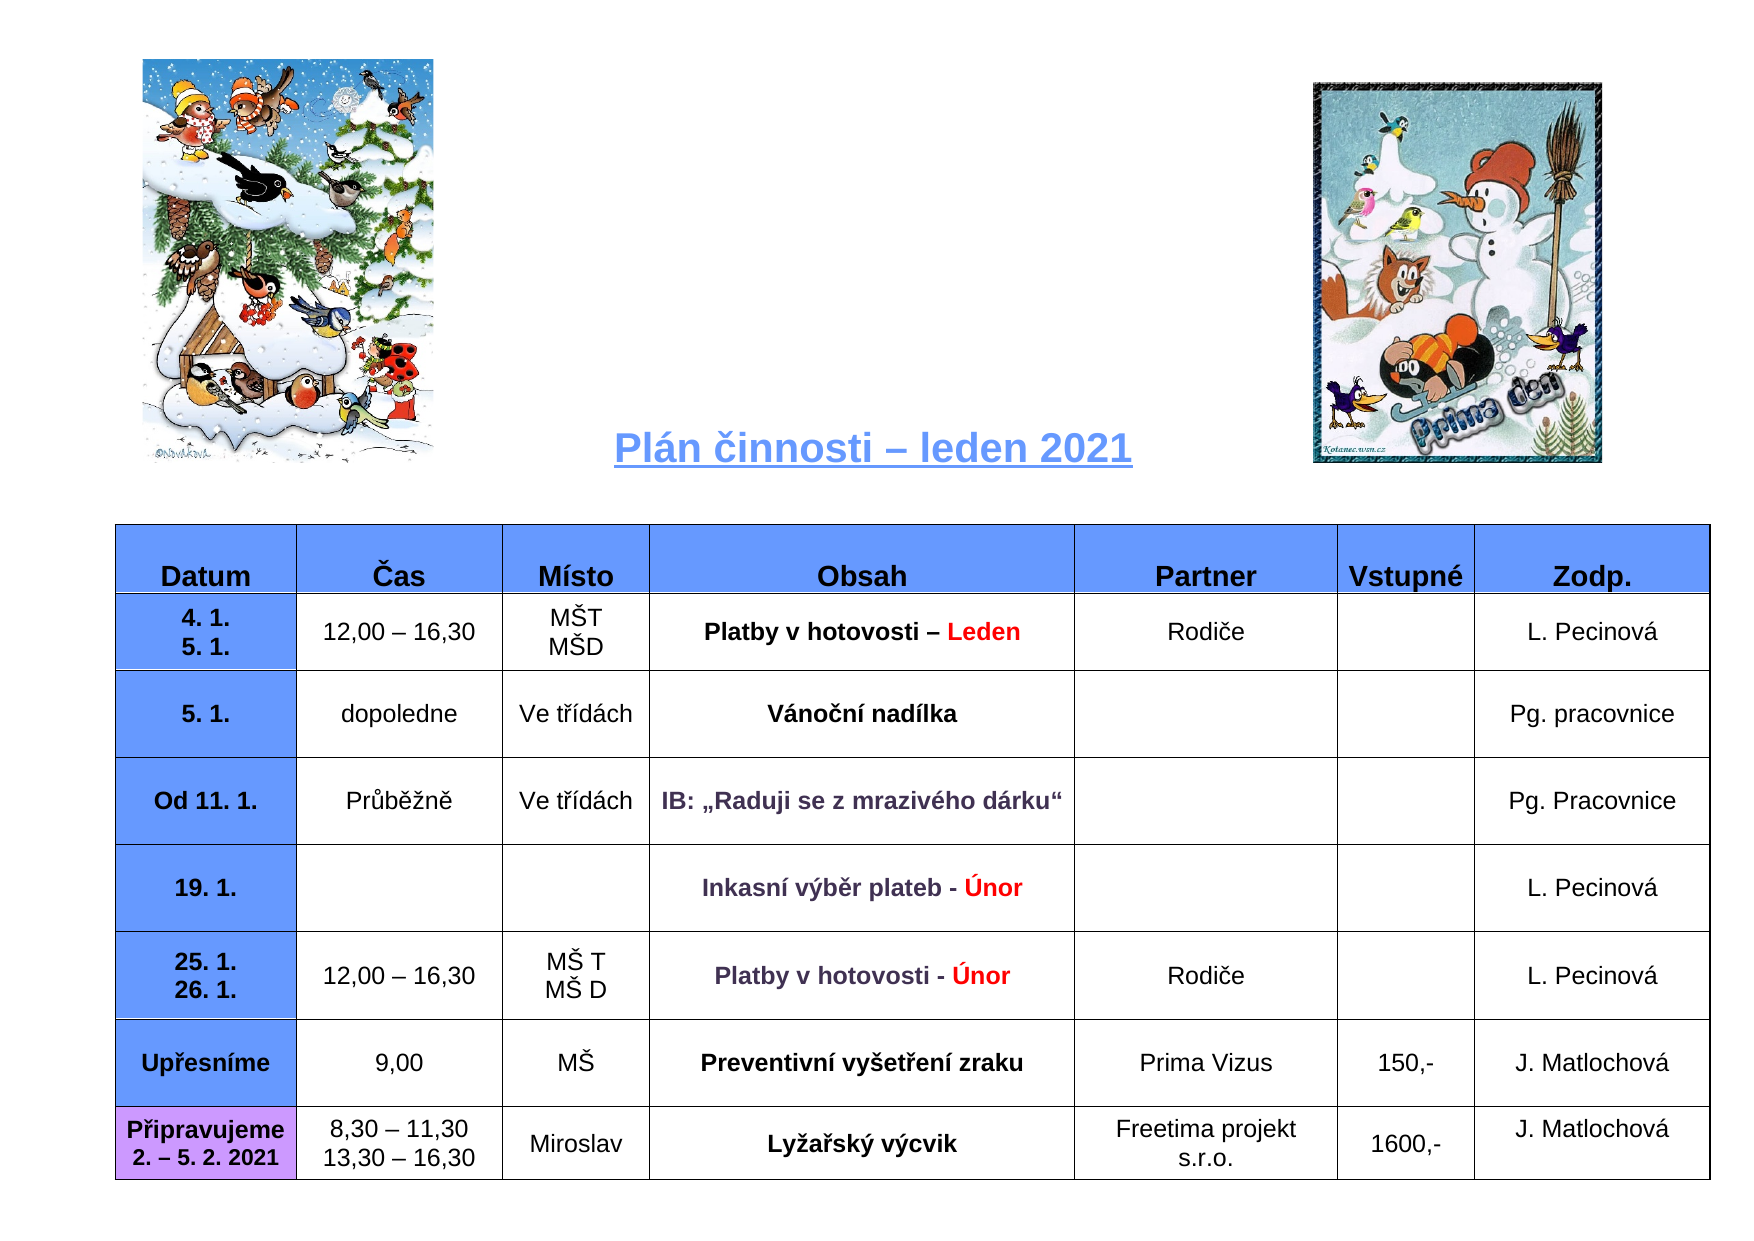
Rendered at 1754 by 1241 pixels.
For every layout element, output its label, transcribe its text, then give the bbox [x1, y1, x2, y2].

table_header Partner [1075, 525, 1337, 592]
table_cell Průběžně [297, 758, 502, 844]
table_cell J. Matlochová [1475, 1020, 1709, 1106]
table_cell IB: „Raduji se z mrazivého dárku“ [650, 758, 1074, 844]
table_cell [1075, 845, 1337, 931]
table_cell 12,00 – 16,30 [297, 594, 502, 669]
table_cell Preventivní vyšetření zraku [650, 1020, 1074, 1106]
table_cell Pg. Pracovnice [1475, 758, 1709, 844]
table_cell 150,- [1338, 1020, 1474, 1106]
table_cell 4. 1. 5. 1. [116, 594, 296, 669]
table_cell 5. 1. [116, 671, 296, 757]
table_cell Lyžařský výcvik [650, 1107, 1074, 1179]
table_cell 19. 1. [116, 845, 296, 931]
picture [1313, 82, 1603, 463]
table_cell [1338, 845, 1474, 931]
table_cell J. Matlochová [1475, 1107, 1709, 1179]
table_header Vstupné [1338, 525, 1474, 592]
table_header Místo [503, 525, 649, 592]
table_cell [1338, 594, 1474, 669]
table_cell 1600,- [1338, 1107, 1474, 1179]
table_cell Freetima projekt s.r.o. [1075, 1107, 1337, 1179]
table_cell MŠ T MŠ D [503, 932, 649, 1018]
table_cell [1075, 758, 1337, 844]
table_header Čas [297, 525, 502, 592]
table_cell Prima Vizus [1075, 1020, 1337, 1106]
table_cell Rodiče [1075, 594, 1337, 669]
table_cell [1338, 758, 1474, 844]
table_cell Od 11. 1. [116, 758, 296, 844]
table_cell Miroslav [503, 1107, 649, 1179]
table_cell 8,30 – 11,30 13,30 – 16,30 [297, 1107, 502, 1179]
table_cell Pg. pracovnice [1475, 671, 1709, 757]
table_cell MŠT MŠD [503, 594, 649, 669]
table_cell [503, 845, 649, 931]
table_cell [1338, 932, 1474, 1018]
table_cell MŠ [503, 1020, 649, 1106]
table_cell Platby v hotovosti - Únor [650, 932, 1074, 1018]
table_header Datum [116, 525, 296, 592]
table_cell L. Pecinová [1475, 932, 1709, 1018]
table_cell 12,00 – 16,30 [297, 932, 502, 1018]
table_cell Inkasní výběr plateb - Únor [650, 845, 1074, 931]
table_header Obsah [650, 525, 1074, 592]
table_header Zodp. [1475, 525, 1709, 592]
table_cell Rodiče [1075, 932, 1337, 1018]
table_cell [1338, 671, 1474, 757]
table_cell 25. 1. 26. 1. [116, 932, 296, 1018]
table_cell [1075, 671, 1337, 757]
table_cell 9,00 [297, 1020, 502, 1106]
table_cell Připravujeme 2. – 5. 2. 2021 [116, 1107, 296, 1179]
table_cell L. Pecinová [1475, 594, 1709, 669]
table_cell Ve třídách [503, 671, 649, 757]
picture [142, 59, 434, 463]
table_cell Ve třídách [503, 758, 649, 844]
table_cell [297, 845, 502, 931]
table_cell Platby v hotovosti – Leden [650, 594, 1074, 669]
table_cell L. Pecinová [1475, 845, 1709, 931]
table_cell Vánoční nadílka [650, 671, 1074, 757]
table_cell Upřesníme [116, 1020, 296, 1106]
table_cell dopoledne [297, 671, 502, 757]
